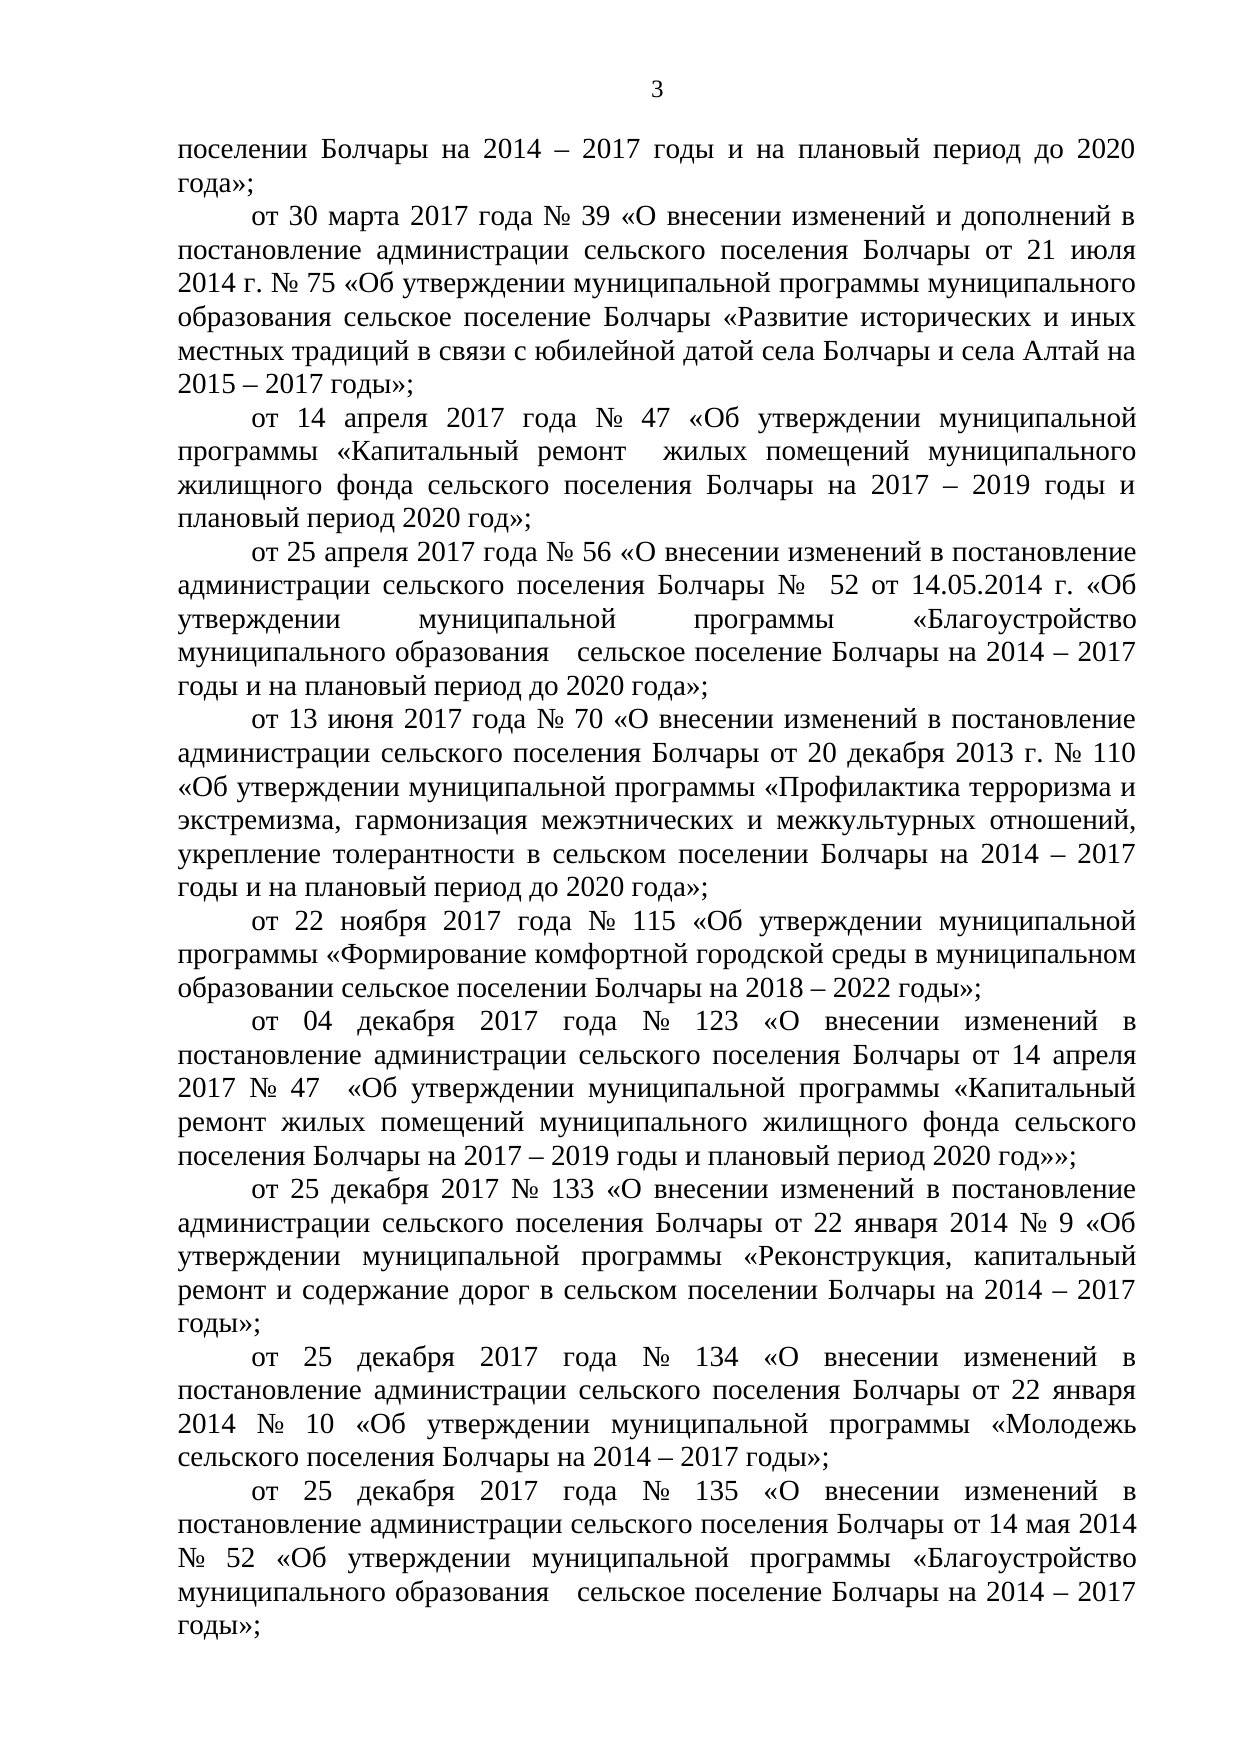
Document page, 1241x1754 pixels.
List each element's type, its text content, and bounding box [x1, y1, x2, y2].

text от 14 апреля 2017 года № 47 «Об утверждении муниципальной программы «Капитальный ремонт жилых помещений муниципального жилищного фонда сельского поселения Болчары на 2017 – 2019 годы и плановый период 2020 год»; [177, 400, 1137, 534]
text от 25 апреля 2017 года № 56 «О внесении изменений в постановление администрации сельского поселения Болчары № 52 от 14.05.2014 г. «Об утверждении муниципальной программы «Благоустройство муниципального образования сельское поселение Болчары на 2014 – 2017 годы и на плановый период до 2020 года»; [177, 534, 1137, 702]
text от 25 декабря 2017 года № 135 «О внесении изменений в постановление администрации сельского поселения Болчары от 14 мая 2014 № 52 «Об утверждении муниципальной программы «Благоустройство муниципального образования сельское поселение Болчары на 2014 – 2017 годы»; [177, 1473, 1137, 1641]
text от 25 декабря 2017 № 133 «О внесении изменений в постановление администрации сельского поселения Болчары от 22 января 2014 № 9 «Об утверждении муниципальной программы «Реконструкция, капитальный ремонт и содержание дорог в сельском поселении Болчары на 2014 – 2017 годы»; [177, 1171, 1137, 1339]
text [177, 131, 1137, 198]
text от 13 июня 2017 года № 70 «О внесении изменений в постановление администрации сельского поселения Болчары от 20 декабря 2013 г. № 110 «Об утверждении муниципальной программы «Профилактика терроризма и экстремизма, гармонизация межэтнических и межкультурных отношений, укрепление толерантности в сельском поселении Болчары на 2014 – 2017 годы и на плановый период до 2020 года»; [177, 702, 1137, 903]
text от 30 марта 2017 года № 39 «О внесении изменений и дополнений в постановление администрации сельского поселения Болчары от 21 июля 2014 г. № 75 «Об утверждении муниципальной программы муниципального образования сельское поселение Болчары «Развитие исторических и иных местных традиций в связи с юбилейной датой села Болчары и села Алтай на 2015 – 2017 годы»; [177, 198, 1137, 400]
text от 22 ноября 2017 года № 115 «Об утверждении муниципальной программы «Формирование комфортной городской среды в муниципальном образовании сельское поселении Болчары на 2018 – 2022 годы»; [177, 903, 1137, 1003]
text от 25 декабря 2017 года № 134 «О внесении изменений в постановление администрации сельского поселения Болчары от 22 января 2014 № 10 «Об утверждении муниципальной программы «Молодежь сельского поселения Болчары на 2014 – 2017 годы»; [177, 1339, 1137, 1473]
text от 04 декабря 2017 года № 123 «О внесении изменений в постановление администрации сельского поселения Болчары от 14 апреля 2017 № 47 «Об утверждении муниципальной программы «Капитальный ремонт жилых помещений муниципального жилищного фонда сельского поселения Болчары на 2017 – 2019 годы и плановый период 2020 год»»; [177, 1003, 1137, 1171]
